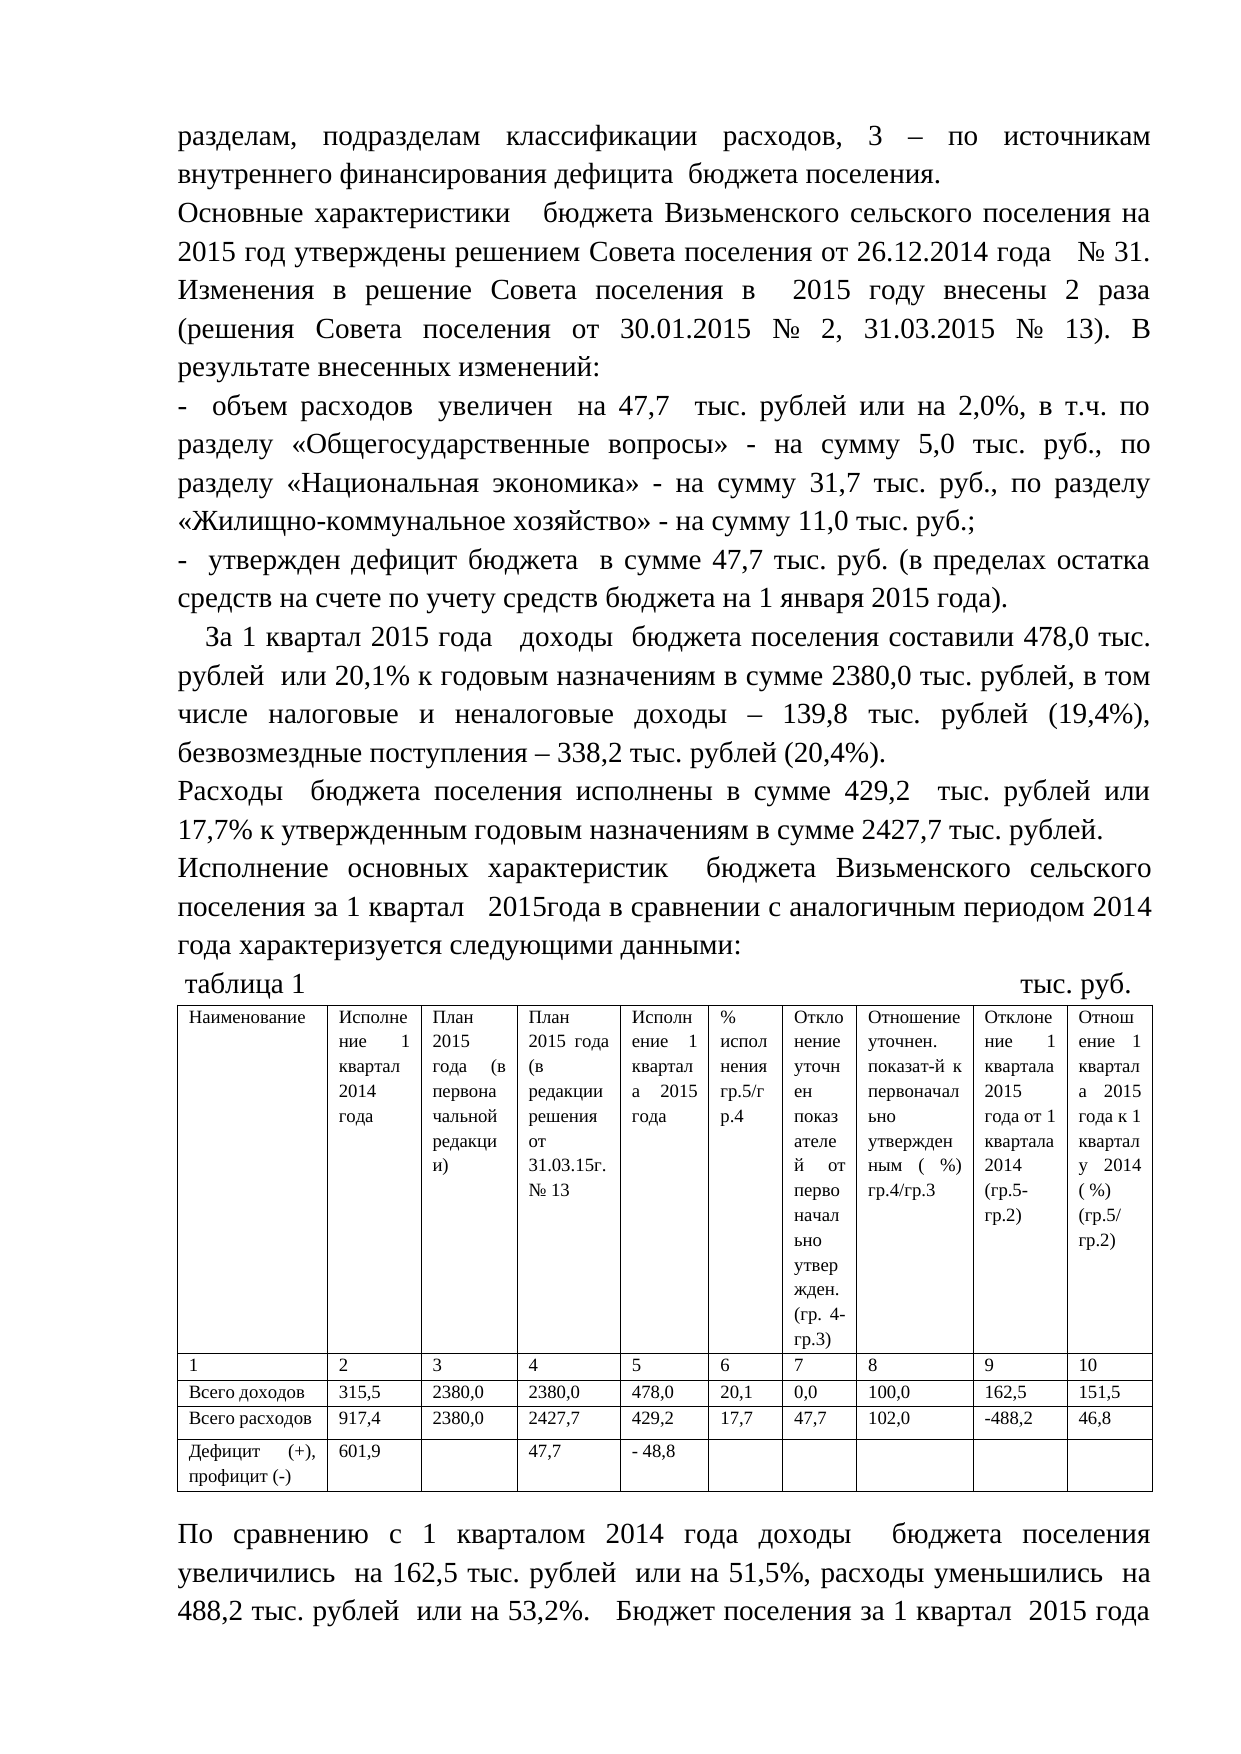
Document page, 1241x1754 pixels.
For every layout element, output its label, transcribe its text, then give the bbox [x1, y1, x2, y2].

table_cell 47,7 [518, 1440, 620, 1491]
table_cell - 48,8 [621, 1440, 708, 1491]
table_cell 10 [1068, 1354, 1152, 1380]
table_cell 162,5 [974, 1381, 1067, 1406]
text Основные характеристики бюджета Визьменского сельского поселения на 2015 год утверждены решением Совета поселения от 26.12.2014 года № 31. Изменения в решение Совета поселения в 2015 году внесены 2 раза (решения Совета поселения от 30.01.2015 № 2, 31.03.2015 № 13). В результате внесенных изменений: [177, 195, 1152, 383]
table_cell 102,0 [857, 1407, 973, 1439]
table_cell 478,0 [621, 1381, 708, 1406]
table_cell 2380,0 [518, 1381, 620, 1406]
table_cell 601,9 [328, 1440, 421, 1491]
table_cell [422, 1440, 517, 1491]
text Исполнение основных характеристик бюджета Визьменского сельского поселения за 1 квартал 2015года в сравнении с аналогичным периодом 2014 года характеризуется следующими данными: [177, 850, 1152, 961]
table_header Исполнение 1 квартал 2014 года [328, 1006, 421, 1353]
table_cell 20,1 [709, 1381, 782, 1406]
table_cell 7 [783, 1354, 856, 1380]
table_cell 2380,0 [422, 1407, 517, 1439]
table_cell 429,2 [621, 1407, 708, 1439]
table_cell 5 [621, 1354, 708, 1380]
table_cell 100,0 [857, 1381, 973, 1406]
table_cell 47,7 [783, 1407, 856, 1439]
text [177, 1516, 1152, 1627]
table_cell 8 [857, 1354, 973, 1380]
table_cell 2 [328, 1354, 421, 1380]
table_cell 151,5 [1068, 1381, 1152, 1406]
text Расходы бюджета поселения исполнены в сумме 429,2 тыс. рублей или 17,7% к утвержденным годовым назначениям в сумме 2427,7 тыс. рублей. [177, 773, 1152, 845]
table_header Отклонение 1 квартала 2015 года от 1 квартала 2014 (гр.5-гр.2) [974, 1006, 1067, 1353]
table_cell [974, 1440, 1067, 1491]
table_header План 2015 года (в редакции решения от 31.03.15г. № 13 [518, 1006, 620, 1353]
table_cell 917,4 [328, 1407, 421, 1439]
table_cell [857, 1440, 973, 1491]
table_header Отношение уточнен. показат-й к первоначально утвержденным ( %) гр.4/гр.3 [857, 1006, 973, 1353]
table_cell 1 [178, 1354, 327, 1380]
text - утвержден дефицит бюджета в сумме 47,7 тыс. руб. (в пределах остатка средств на счете по учету средств бюджета на 1 января 2015 года). [177, 542, 1152, 614]
table_cell [709, 1440, 782, 1491]
table_cell Дефицит (+), профицит (-) [178, 1440, 327, 1491]
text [177, 118, 1152, 190]
text таблица 1 тыс. руб. [177, 966, 1152, 999]
table_cell Всего расходов [178, 1407, 327, 1439]
table_header Исполнение 1 квартала 2015 года [621, 1006, 708, 1353]
table_cell 6 [709, 1354, 782, 1380]
table_cell 315,5 [328, 1381, 421, 1406]
table_cell [1068, 1440, 1152, 1491]
table_cell [783, 1440, 856, 1491]
table_header Отношение 1 квартала 2015 года к 1 кварталу 2014 ( %) (гр.5/ гр.2) [1068, 1006, 1152, 1353]
table_cell Всего доходов [178, 1381, 327, 1406]
table_header Наименование [178, 1006, 327, 1353]
table_cell 46,8 [1068, 1407, 1152, 1439]
table_header Отклонение уточнен показателей от первоначально утвержден. (гр. 4-гр.3) [783, 1006, 856, 1353]
table_cell 3 [422, 1354, 517, 1380]
table_cell 9 [974, 1354, 1067, 1380]
table_cell -488,2 [974, 1407, 1067, 1439]
table_header План 2015 года (в первоначальной редакции) [422, 1006, 517, 1353]
text За 1 квартал 2015 года доходы бюджета поселения составили 478,0 тыс. рублей или 20,1% к годовым назначениям в сумме 2380,0 тыс. рублей, в том числе налоговые и неналоговые доходы – 139,8 тыс. рублей (19,4%), безвозмездные поступления – 338,2 тыс. рублей (20,4%). [177, 619, 1152, 768]
table_cell 2427,7 [518, 1407, 620, 1439]
table_cell 2380,0 [422, 1381, 517, 1406]
table_cell 17,7 [709, 1407, 782, 1439]
table_cell 4 [518, 1354, 620, 1380]
text - объем расходов увеличен на 47,7 тыс. рублей или на 2,0%, в т.ч. по разделу «Общегосударственные вопросы» - на сумму 5,0 тыс. руб., по разделу «Национальная экономика» - на сумму 31,7 тыс. руб., по разделу «Жилищно-коммунальное хозяйство» - на сумму 11,0 тыс. руб.; [177, 388, 1152, 537]
table_cell 0,0 [783, 1381, 856, 1406]
table_header % исполнения гр.5/гр.4 [709, 1006, 782, 1353]
